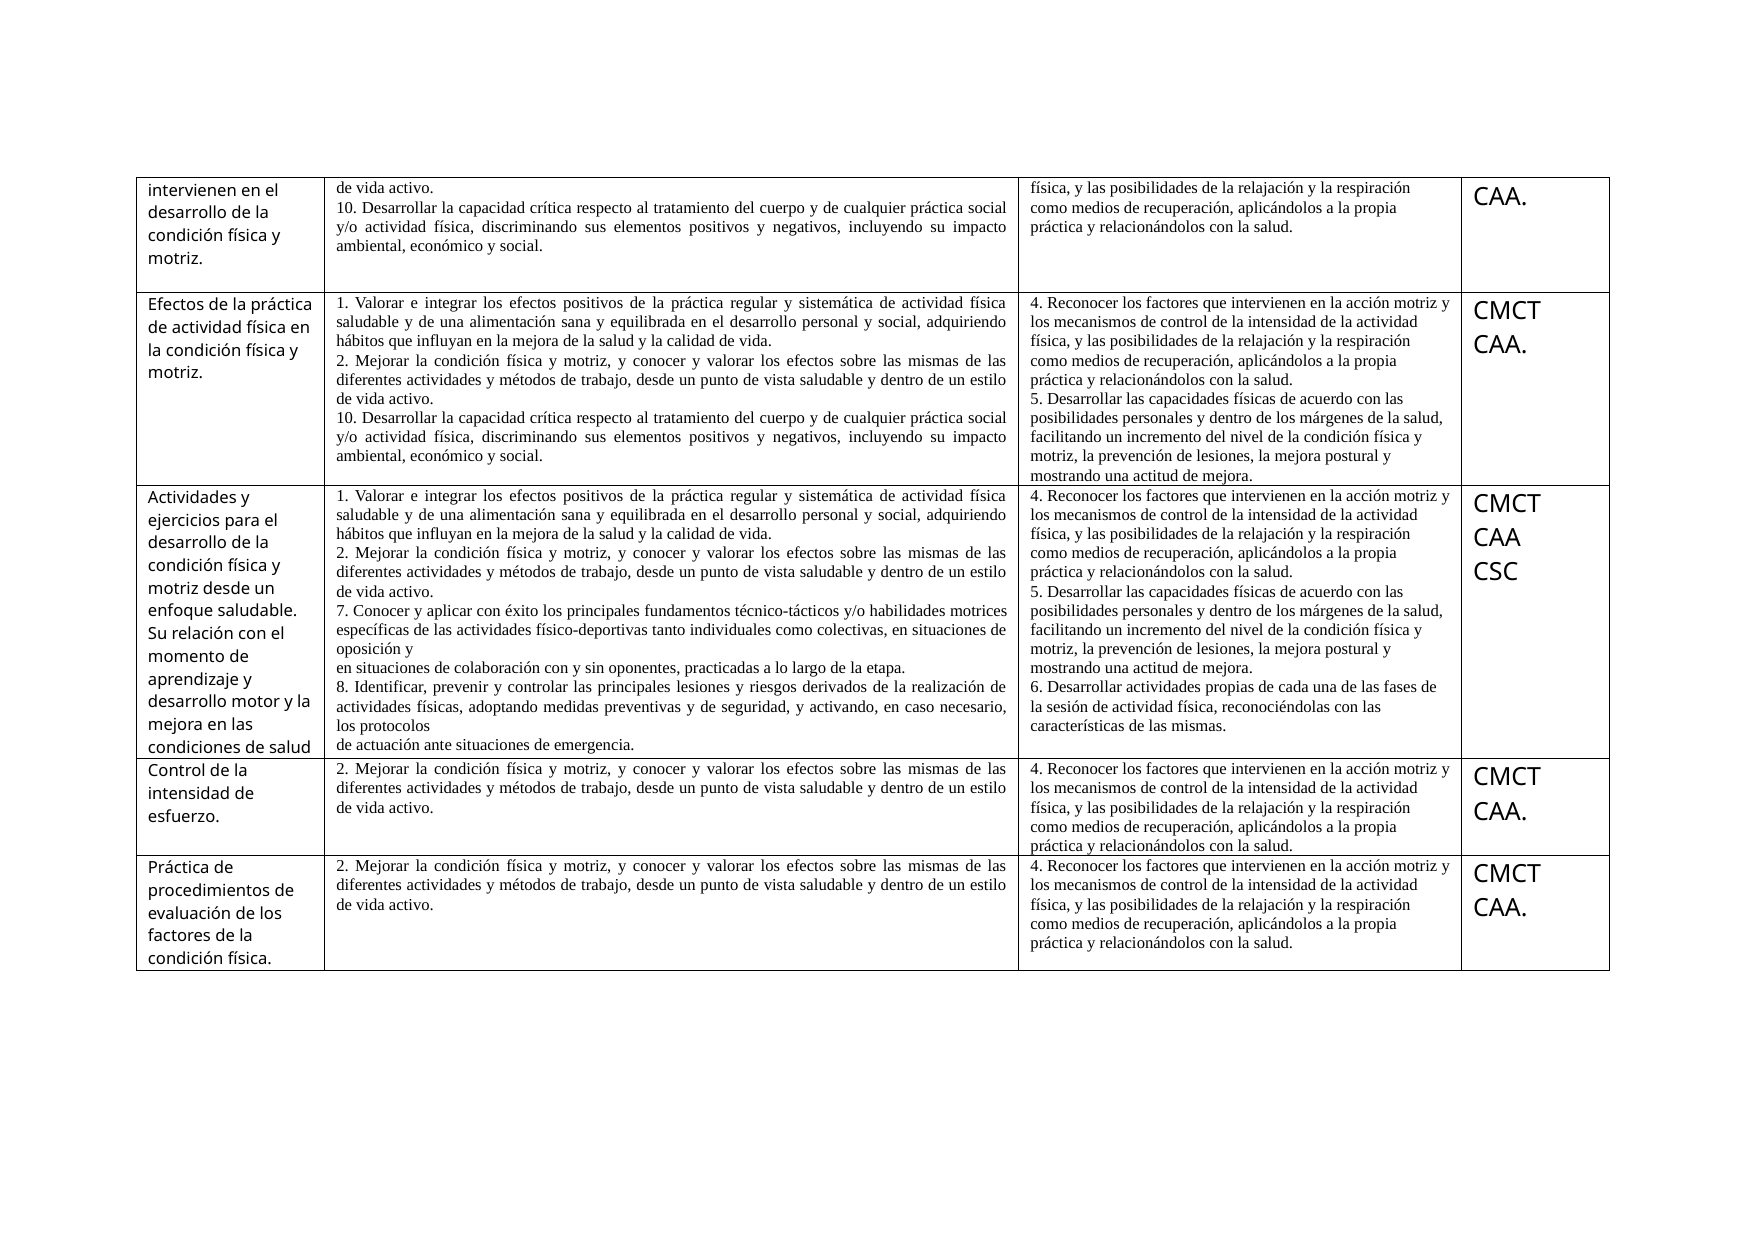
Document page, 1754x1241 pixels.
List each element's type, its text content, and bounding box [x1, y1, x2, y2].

table_cell Control de la intensidad de esfuerzo. [137, 759, 324, 855]
table_cell 4. Reconocer los factores que intervienen en la acción motriz y los mecanismos de control de la intensidad de la actividad física, y las posibilidades de la relajación y la respiración como medios de recuperación, aplicándolos a la propia práctica y relacionándolos con la salud. 5. Desarrollar las capacidades físicas de acuerdo con las posibilidades personales y dentro de los márgenes de la salud, facilitando un incremento del nivel de la condición física y motriz, la prevención de lesiones, la mejora postural y mostrando una actitud de mejora. [1019, 293, 1461, 484]
table_cell 2. Mejorar la condición física y motriz, y conocer y valorar los efectos sobre las mismas de las diferentes actividades y métodos de trabajo, desde un punto de vista saludable y dentro de un estilo de vida activo. [325, 759, 1018, 855]
table_cell CMCT CAA CSC [1462, 486, 1609, 758]
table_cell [137, 178, 324, 292]
table_cell Actividades y ejercicios para el desarrollo de la condición física y motriz desde un enfoque saludable. Su relación con el momento de aprendizaje y desarrollo motor y la mejora en las condiciones de salud [137, 486, 324, 758]
table_cell CMCT CAA. [1462, 856, 1609, 969]
table_cell Efectos de la práctica de actividad física en la condición física y motriz. [137, 293, 324, 484]
table_cell 2. Mejorar la condición física y motriz, y conocer y valorar los efectos sobre las mismas de las diferentes actividades y métodos de trabajo, desde un punto de vista saludable y dentro de un estilo de vida activo. [325, 856, 1018, 969]
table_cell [1019, 178, 1461, 292]
table_cell 4. Reconocer los factores que intervienen en la acción motriz y los mecanismos de control de la intensidad de la actividad física, y las posibilidades de la relajación y la respiración como medios de recuperación, aplicándolos a la propia práctica y relacionándolos con la salud. 5. Desarrollar las capacidades físicas de acuerdo con las posibilidades personales y dentro de los márgenes de la salud, facilitando un incremento del nivel de la condición física y motriz, la prevención de lesiones, la mejora postural y mostrando una actitud de mejora. 6. Desarrollar actividades propias de cada una de las fases de la sesión de actividad física, reconociéndolas con las características de las mismas. [1019, 486, 1461, 758]
table_cell CMCT CAA. [1462, 293, 1609, 484]
table_cell 1. Valorar e integrar los efectos positivos de la práctica regular y sistemática de actividad física saludable y de una alimentación sana y equilibrada en el desarrollo personal y social, adquiriendo hábitos que influyan en la mejora de la salud y la calidad de vida. 2. Mejorar la condición física y motriz, y conocer y valorar los efectos sobre las mismas de las diferentes actividades y métodos de trabajo, desde un punto de vista saludable y dentro de un estilo de vida activo. 10. Desarrollar la capacidad crítica respecto al tratamiento del cuerpo y de cualquier práctica social y/o actividad física, discriminando sus elementos positivos y negativos, incluyendo su impacto ambiental, económico y social. [325, 293, 1018, 484]
table_cell CMCT CAA. [1462, 178, 1609, 292]
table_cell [325, 178, 1018, 292]
table_cell Práctica de procedimientos de evaluación de los factores de la condición física. [137, 856, 324, 969]
table_cell 1. Valorar e integrar los efectos positivos de la práctica regular y sistemática de actividad física saludable y de una alimentación sana y equilibrada en el desarrollo personal y social, adquiriendo hábitos que influyan en la mejora de la salud y la calidad de vida. 2. Mejorar la condición física y motriz, y conocer y valorar los efectos sobre las mismas de las diferentes actividades y métodos de trabajo, desde un punto de vista saludable y dentro de un estilo de vida activo. 7. Conocer y aplicar con éxito los principales fundamentos técnico-tácticos y/o habilidades motrices específicas de las actividades físico-deportivas tanto individuales como colectivas, en situaciones de oposición y en situaciones de colaboración con y sin oponentes, practicadas a lo largo de la etapa. 8. Identificar, prevenir y controlar las principales lesiones y riesgos derivados de la realización de actividades físicas, adoptando medidas preventivas y de seguridad, y activando, en caso necesario, los protocolos de actuación ante situaciones de emergencia. [325, 486, 1018, 758]
table_cell CMCT CAA. [1462, 759, 1609, 855]
